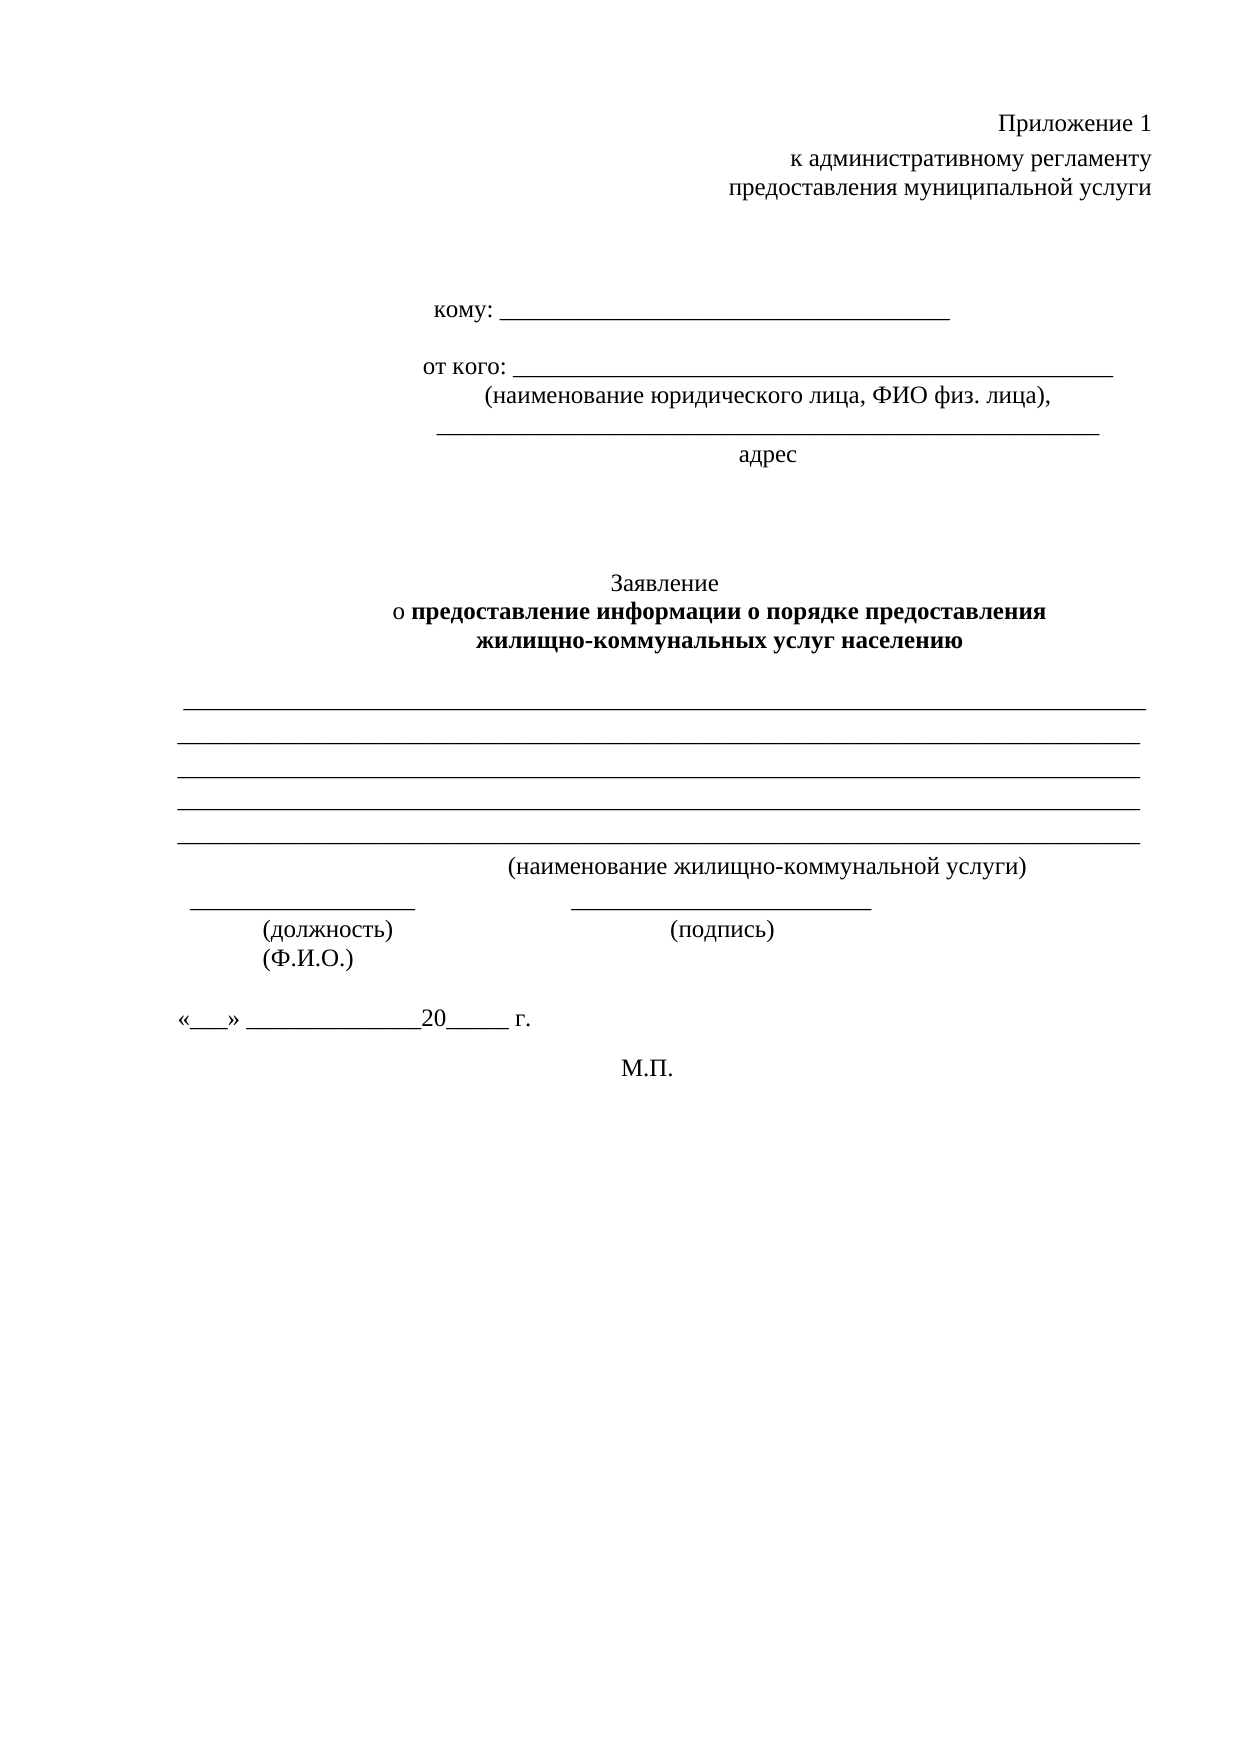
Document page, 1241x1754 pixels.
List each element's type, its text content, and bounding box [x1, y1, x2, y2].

text адрес [384, 439, 1152, 467]
text _____________________________________________________________________________ [177, 684, 1152, 713]
text ____________________________________________________________________________________________________________________________________________________________________________________________________________________________________________________________________________________________________________________ [177, 718, 1152, 846]
text «___» ______________20_____ г. [177, 1003, 1152, 1032]
text кому: ____________________________________ [177, 294, 1152, 323]
subtitle Приложение 1 [177, 108, 1152, 137]
text о предоставление информации о порядке предоставления [287, 596, 1152, 625]
text Заявление [177, 568, 1152, 596]
text __________________ ________________________ [177, 884, 1152, 913]
text предоставления муниципальной услуги [177, 172, 1152, 201]
text жилищно-коммунальных услуг населению [287, 625, 1152, 654]
text от кого: ________________________________________________ [384, 351, 1152, 380]
text (наименование жилищно-коммунальной услуги) [508, 851, 1152, 880]
text М.П. [621, 1053, 1152, 1082]
text (должность) (подпись) (Ф.И.О.) [262, 914, 1152, 972]
text к административному регламенту [177, 143, 1152, 172]
text (наименование юридического лица, ФИО физ. лица), [384, 380, 1152, 409]
text _____________________________________________________ [384, 409, 1152, 438]
